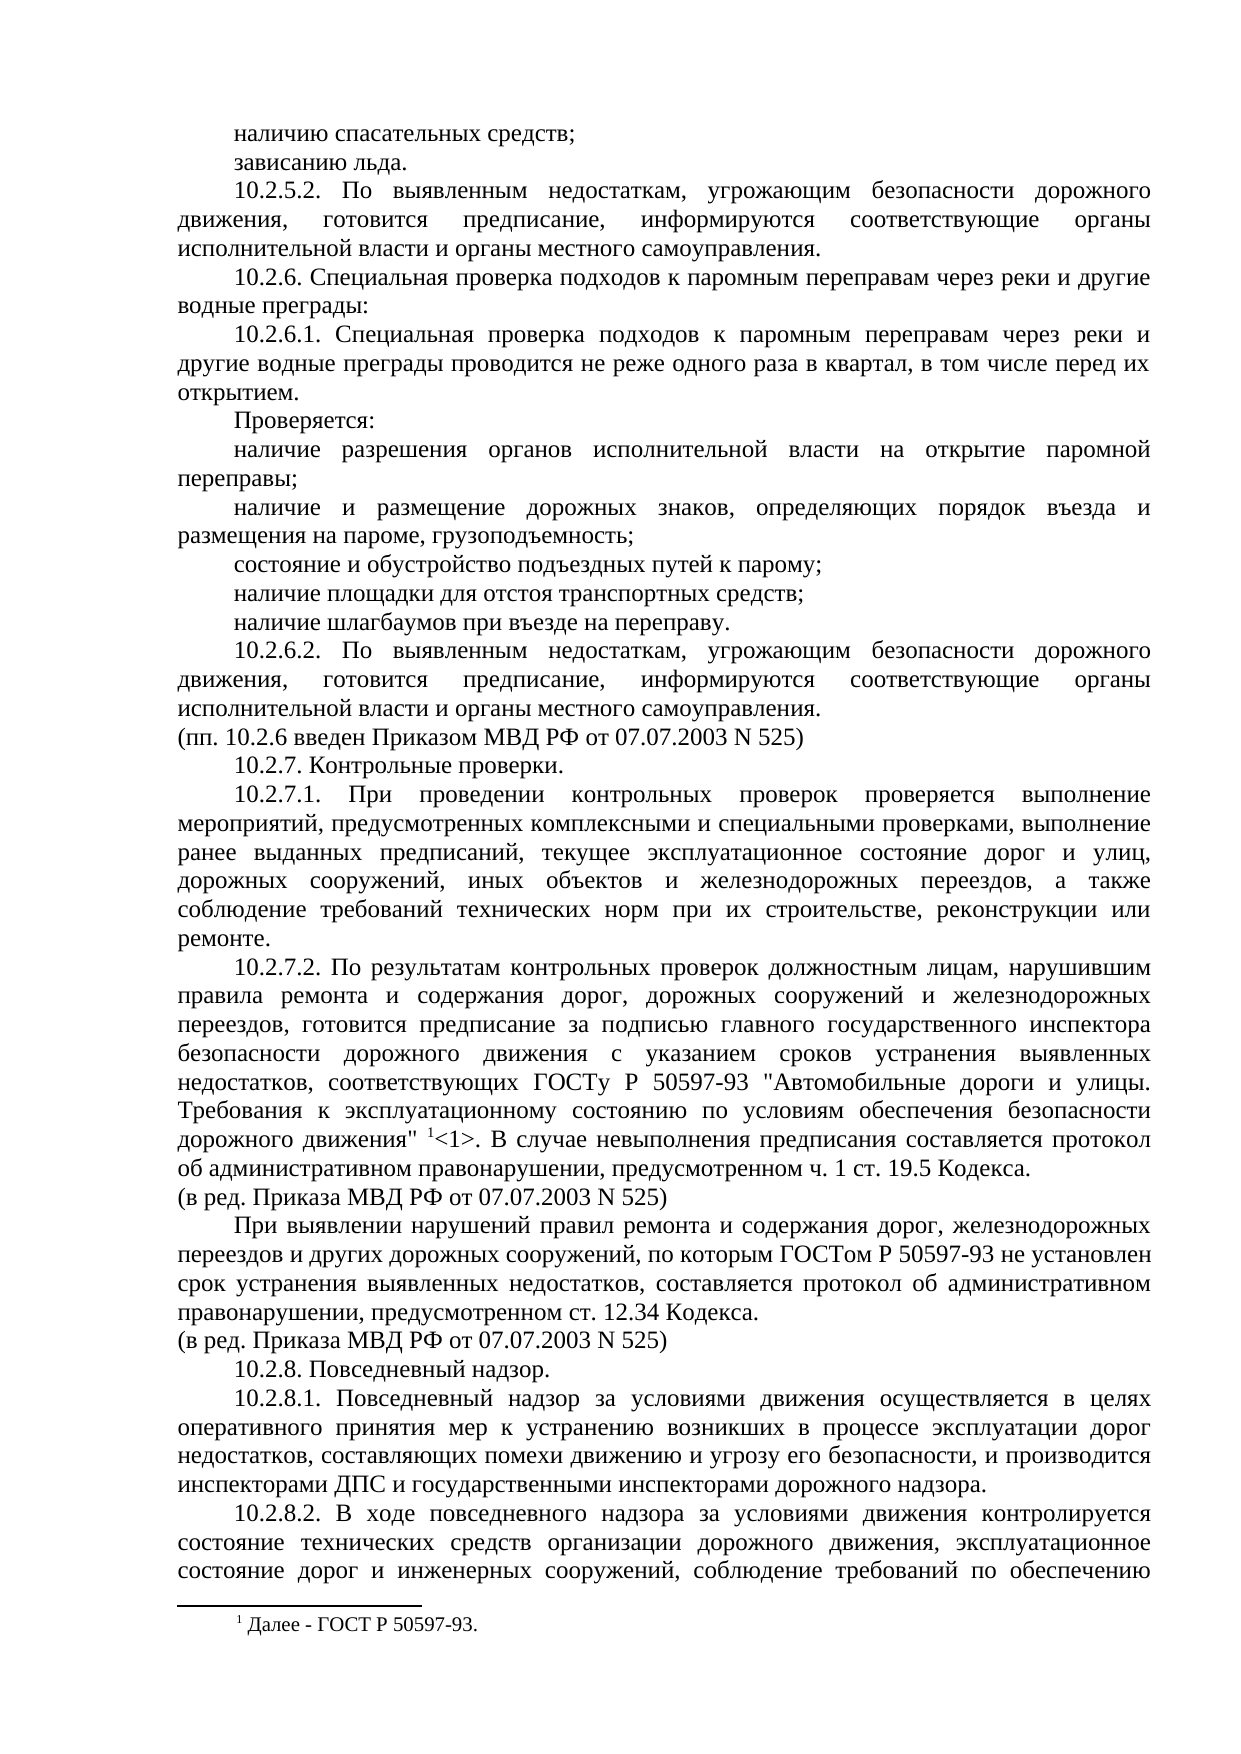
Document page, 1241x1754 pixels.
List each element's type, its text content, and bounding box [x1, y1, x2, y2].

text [177, 1498, 1152, 1584]
text 10.2.7.2. По результатам контрольных проверок должностным лицам, нарушившим правила ремонта и содержания дорог, дорожных сооружений и железнодорожных переездов, готовится предписание за подписью главного государственного инспектора безопасности дорожного движения с указанием сроков устранения выявленных недостатков, соответствующих ГОСТу Р 50597-93 "Автомобильные дороги и улицы. Требования к эксплуатационному состоянию по условиям обеспечения безопасности дорожного движения" <1>. В случае невыполнения предписания составляется протокол об административном правонарушении, предусмотренном ч. 1 ст. 19.5 Кодекса. [177, 952, 1152, 1182]
text наличие и размещение дорожных знаков, определяющих порядок въезда и размещения на пароме, грузоподъемность; [177, 492, 1152, 549]
text состояние и обустройство подъездных путей к парому; [177, 549, 1152, 578]
text 10.2.8.1. Повседневный надзор за условиями движения осуществляется в целях оперативного принятия мер к устранению возникших в процессе эксплуатации дорог недостатков, составляющих помехи движению и угрозу его безопасности, и производится инспекторами ДПС и государственными инспекторами дорожного надзора. [177, 1383, 1152, 1498]
text 10.2.8. Повседневный надзор. [177, 1354, 1152, 1383]
text 10.2.7.1. При проведении контрольных проверок проверяется выполнение мероприятий, предусмотренных комплексными и специальными проверками, выполнение ранее выданных предписаний, текущее эксплуатационное состояние дорог и улиц, дорожных сооружений, иных объектов и железнодорожных переездов, а также соблюдение требований технических норм при их строительстве, реконструкции или ремонте. [177, 779, 1152, 952]
text 10.2.6.1. Специальная проверка подходов к паромным переправам через реки и другие водные преграды проводится не реже одного раза в квартал, в том числе перед их открытием. [177, 319, 1152, 406]
text 10.2.6. Специальная проверка подходов к паромным переправам через реки и другие водные преграды: [177, 262, 1152, 319]
text наличие площадки для отстоя транспортных средств; [177, 578, 1152, 607]
text При выявлении нарушений правил ремонта и содержания дорог, железнодорожных переездов и других дорожных сооружений, по которым ГОСТом Р 50597-93 не установлен срок устранения выявленных недостатков, составляется протокол об административном правонарушении, предусмотренном ст. 12.34 Кодекса. [177, 1211, 1152, 1326]
text Проверяется: [177, 406, 1152, 434]
text (пп. 10.2.6 введен Приказом МВД РФ от 07.07.2003 N 525) [177, 722, 1152, 751]
text зависанию льда. [177, 147, 1152, 176]
text наличию спасательных средств; [177, 118, 1152, 147]
text 10.2.5.2. По выявленным недостаткам, угрожающим безопасности дорожного движения, готовится предписание, информируются соответствующие органы исполнительной власти и органы местного самоуправления. [177, 176, 1152, 262]
text (в ред. Приказа МВД РФ от 07.07.2003 N 525) [177, 1182, 1152, 1211]
text наличие шлагбаумов при въезде на переправу. [177, 607, 1152, 636]
text 10.2.7. Контрольные проверки. [177, 751, 1152, 779]
text наличие разрешения органов исполнительной власти на открытие паромной переправы; [177, 434, 1152, 492]
text 10.2.6.2. По выявленным недостаткам, угрожающим безопасности дорожного движения, готовится предписание, информируются соответствующие органы исполнительной власти и органы местного самоуправления. [177, 636, 1152, 722]
text (в ред. Приказа МВД РФ от 07.07.2003 N 525) [177, 1326, 1152, 1354]
